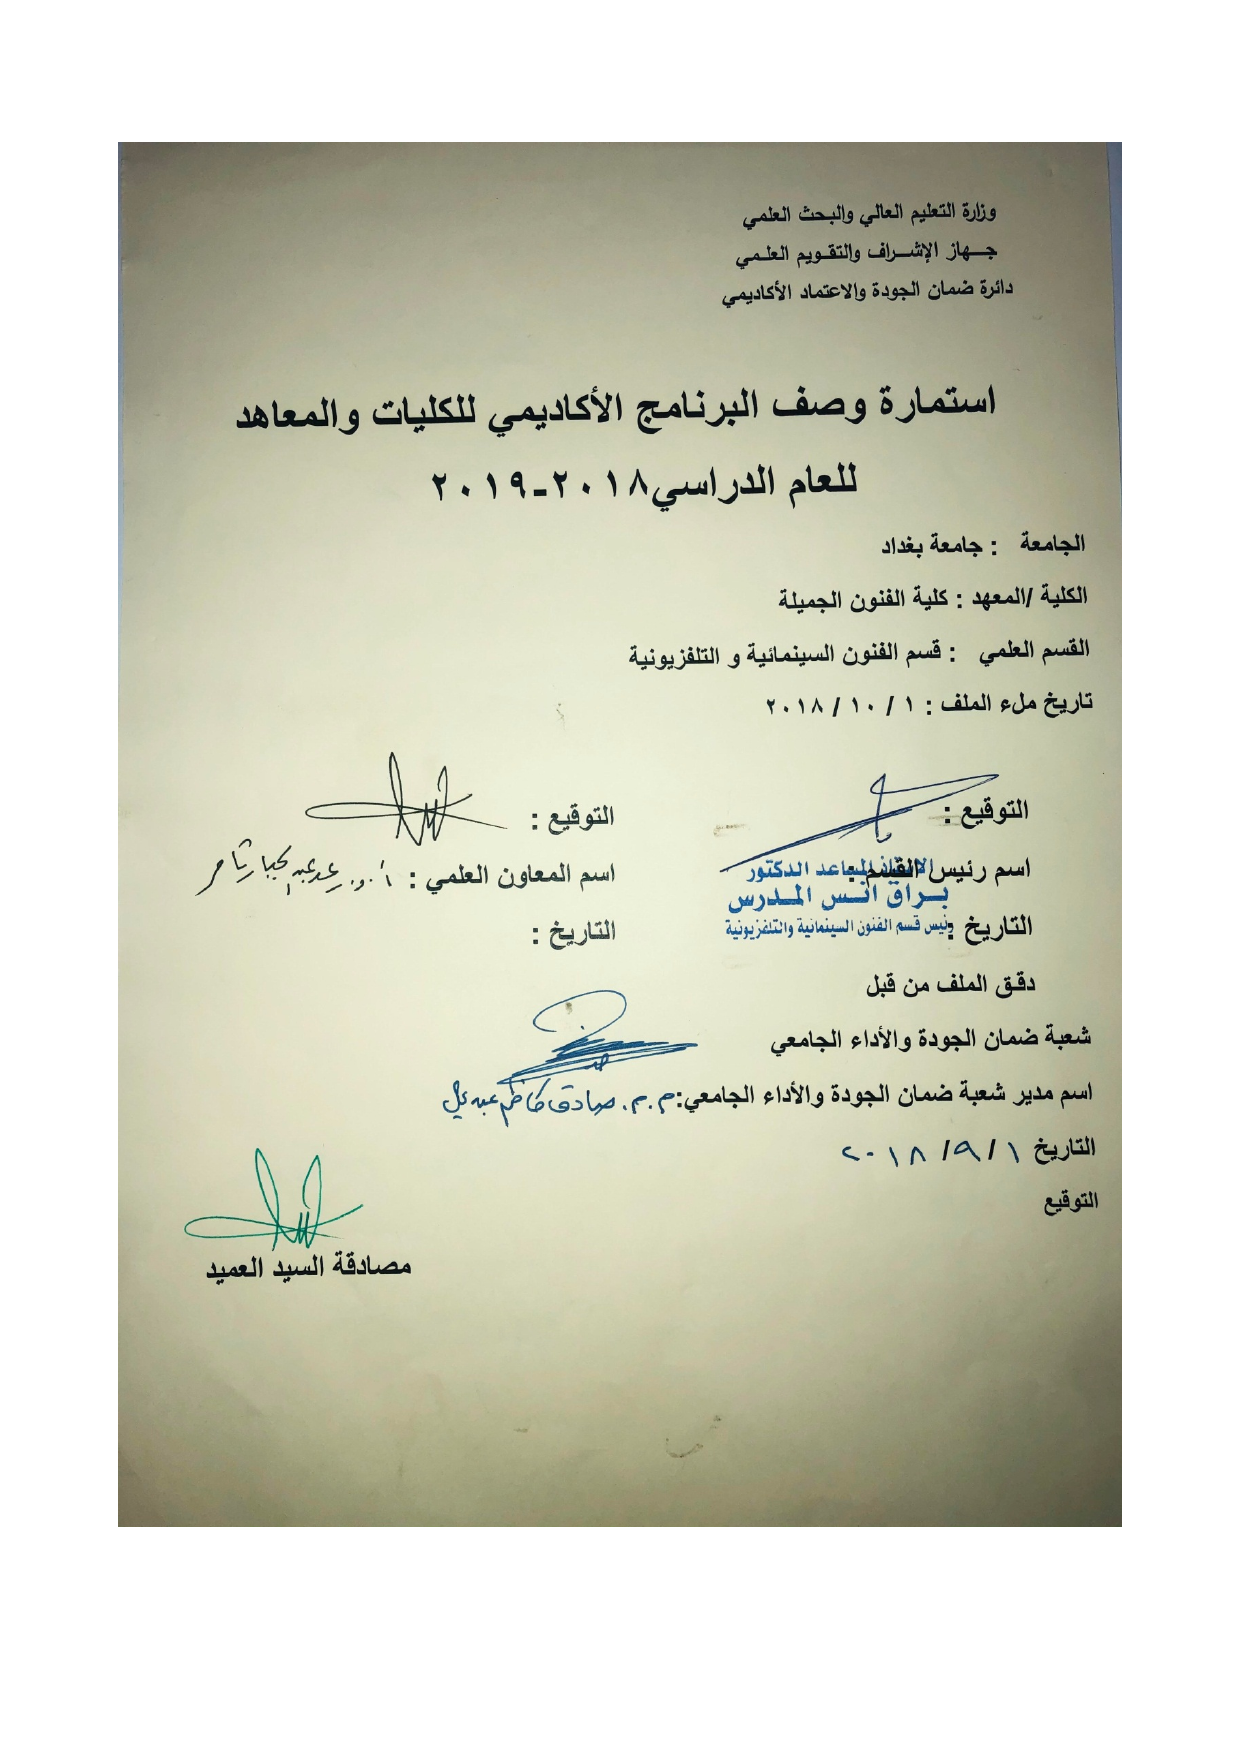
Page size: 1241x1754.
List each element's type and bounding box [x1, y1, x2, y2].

picture [118, 142, 1122, 1527]
